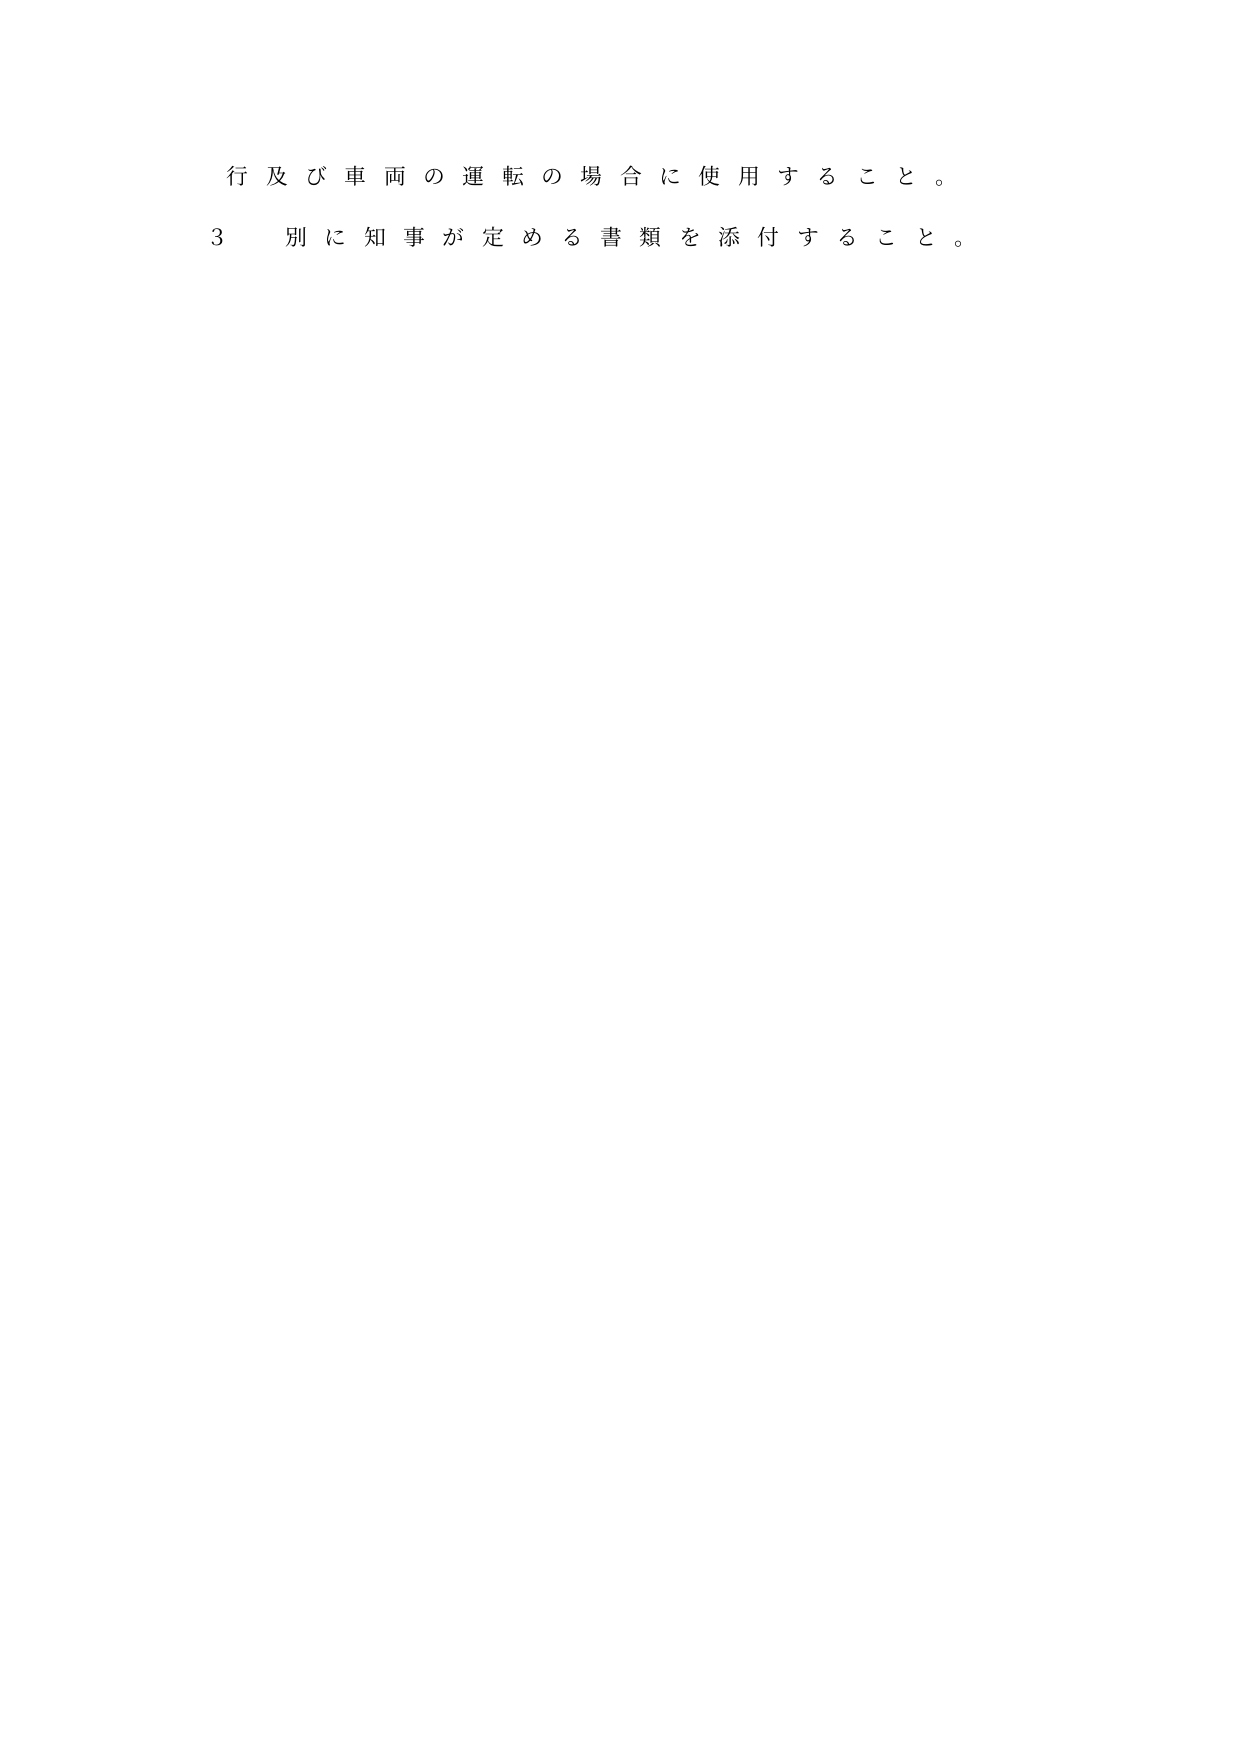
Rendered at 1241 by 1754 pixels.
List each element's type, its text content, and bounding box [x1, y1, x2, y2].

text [187, 145, 1112, 205]
text ３ 別に知事が定める書類を添付すること。 [128, 205, 1112, 266]
